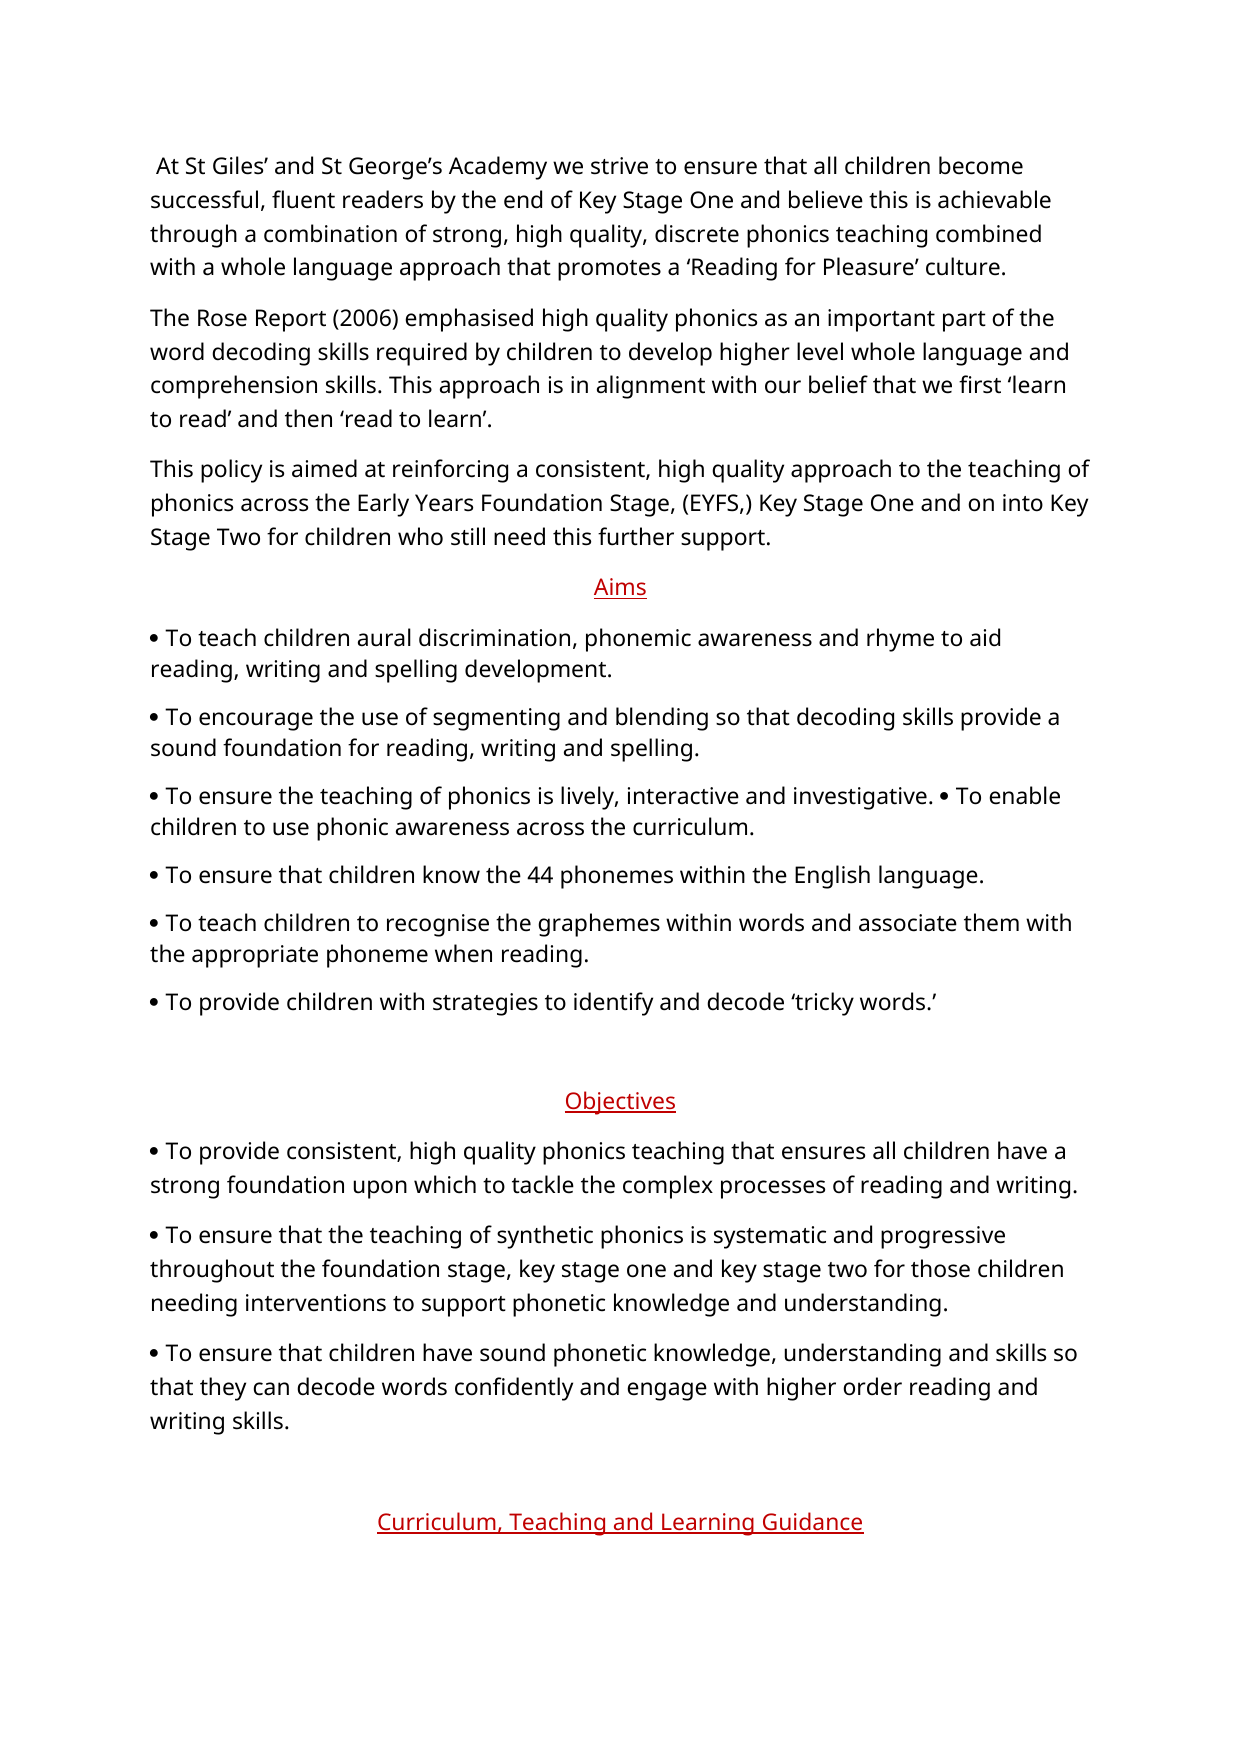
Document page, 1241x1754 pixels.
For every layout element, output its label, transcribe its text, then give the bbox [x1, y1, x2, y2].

text  To teach children aural discrimination, phonemic awareness and rhyme to aid reading, writing and spelling development. [150, 622, 1090, 684]
text  To ensure that the teaching of synthetic phonics is systematic and progressive throughout the foundation stage, key stage one and key stage two for those children needing interventions to support phonetic knowledge and understanding. [150, 1219, 1090, 1318]
text  To provide consistent, high quality phonics teaching that ensures all children have a strong foundation upon which to tackle the complex processes of reading and writing. [150, 1135, 1090, 1200]
text Curriculum, Teaching and Learning Guidance [150, 1505, 1090, 1537]
text  To ensure that children know the 44 phonemes within the English language. [150, 859, 1090, 890]
text This policy is aimed at reinforcing a consistent, high quality approach to the teaching of phonics across the Early Years Foundation Stage, (EYFS,) Key Stage One and on into Key Stage Two for children who still need this further support. [150, 453, 1090, 552]
text Aims [150, 571, 1090, 602]
text Objectives [150, 1084, 1090, 1116]
text  To teach children to recognise the graphemes within words and associate them with the appropriate phoneme when reading. [150, 907, 1090, 969]
text  To ensure the teaching of phonics is lively, interactive and investigative.  To enable children to use phonic awareness across the curriculum. [150, 780, 1090, 842]
text At St Giles’ and St George’s Academy we strive to ensure that all children become successful, fluent readers by the end of Key Stage One and believe this is achievable through a combination of strong, high quality, discrete phonics teaching combined with a whole language approach that promotes a ‘Reading for Pleasure’ culture. [150, 150, 1090, 282]
text  To encourage the use of segmenting and blending so that decoding skills provide a sound foundation for reading, writing and spelling. [150, 701, 1090, 763]
text The Rose Report (2006) emphasised high quality phonics as an important part of the word decoding skills required by children to develop higher level whole language and comprehension skills. This approach is in alignment with our belief that we first ‘learn to read’ and then ‘read to learn’. [150, 302, 1090, 434]
text  To provide children with strategies to identify and decode ‘tricky words.’ [150, 986, 1090, 1017]
text  To ensure that children have sound phonetic knowledge, understanding and skills so that they can decode words confidently and engage with higher order reading and writing skills. [150, 1337, 1090, 1436]
